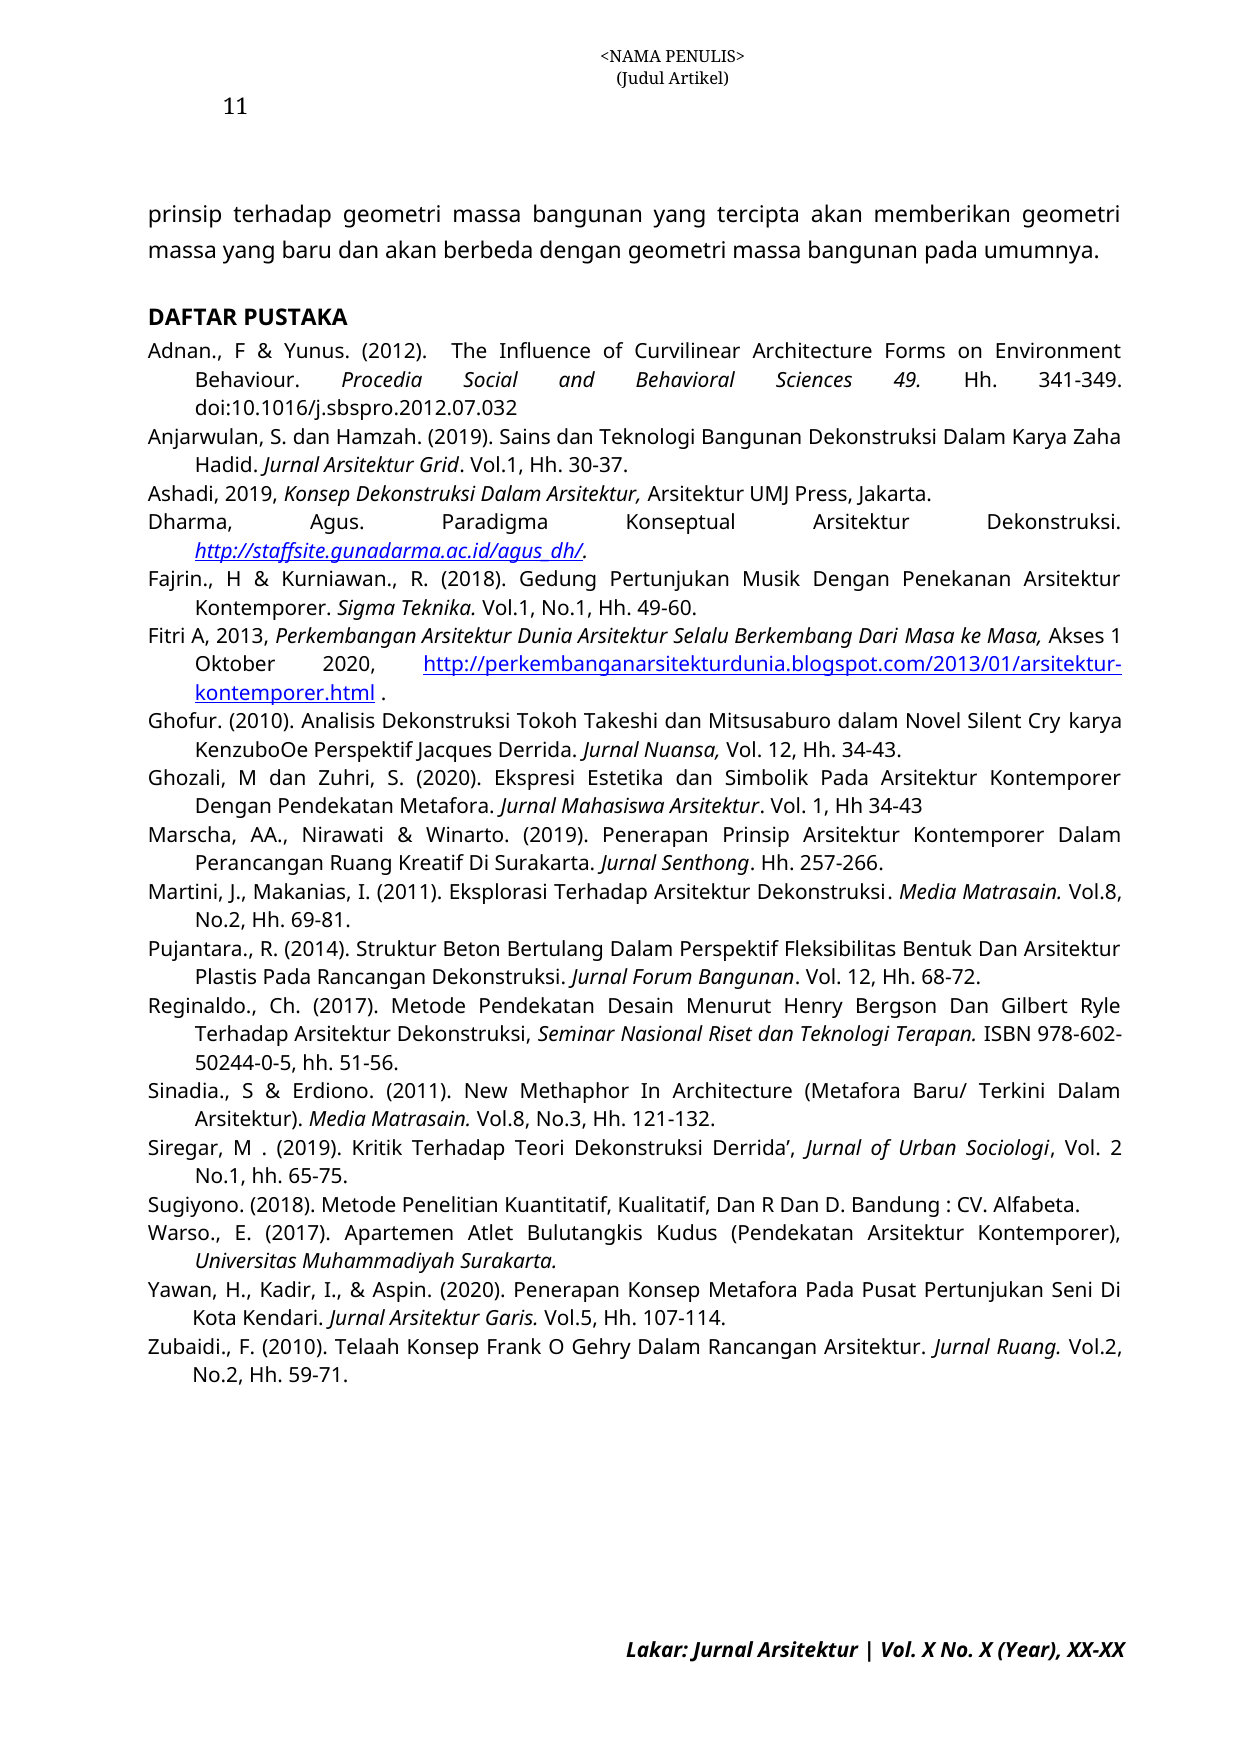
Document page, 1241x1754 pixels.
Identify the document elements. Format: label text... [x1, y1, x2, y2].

text Ghozali, M dan Zuhri, S. (2020). Ekspresi Estetika dan Simbolik Pada Arsitektur Kontemporer Dengan Pendekatan Metafora. Jurnal Mahasiswa Arsitektur. Vol. 1, Hh 34-43 [148, 763, 1122, 820]
text Warso., E. (2017). Apartemen Atlet Bulutangkis Kudus (Pendekatan Arsitektur Kontemporer), Universitas Muhammadiyah Surakarta. [148, 1218, 1122, 1275]
text Anjarwulan, S. dan Hamzah. (2019). Sains dan Teknologi Bangunan Dekonstruksi Dalam Karya Zaha Hadid. Jurnal Arsitektur Grid. Vol.1, Hh. 30-37. [148, 422, 1122, 479]
text Yawan, H., Kadir, I., & Aspin. (2020). Penerapan Konsep Metafora Pada Pusat Pertunjukan Seni Di Kota Kendari. Jurnal Arsitektur Garis. Vol.5, Hh. 107-114. [148, 1275, 1122, 1332]
text Dharma, Agus. Paradigma Konseptual Arsitektur Dekonstruksi. http://staffsite.gunadarma.ac.id/agus_dh/. [148, 507, 1122, 564]
text Sinadia., S & Erdiono. (2011). New Methaphor In Architecture (Metafora Baru/ Terkini Dalam Arsitektur). Media Matrasain. Vol.8, No.3, Hh. 121-132. [148, 1076, 1122, 1133]
text Adnan., F & Yunus. (2012). The Influence of Curvilinear Architecture Forms on Environment Behaviour. Procedia Social and Behavioral Sciences 49. Hh. 341-349. doi:10.1016/j.sbspro.2012.07.032 [148, 337, 1122, 422]
text Ashadi, 2019, Konsep Dekonstruksi Dalam Arsitektur, Arsitektur UMJ Press, Jakarta. [148, 479, 1122, 507]
text Martini, J., Makanias, I. (2011). Eksplorasi Terhadap Arsitektur Dekonstruksi. Media Matrasain. Vol.8, No.2, Hh. 69-81. [148, 877, 1122, 934]
text Reginaldo., Ch. (2017). Metode Pendekatan Desain Menurut Henry Bergson Dan Gilbert Ryle Terhadap Arsitektur Dekonstruksi, Seminar Nasional Riset dan Teknologi Terapan. ISBN 978-602-50244-0-5, hh. 51-56. [148, 991, 1122, 1076]
text Sugiyono. (2018). Metode Penelitian Kuantitatif, Kualitatif, Dan R Dan D. Bandung : CV. Alfabeta. [148, 1190, 1122, 1218]
text Siregar, M . (2019). Kritik Terhadap Teori Dekonstruksi Derrida’, Jurnal of Urban Sociologi, Vol. 2 No.1, hh. 65-75. [148, 1133, 1122, 1190]
text Ghofur. (2010). Analisis Dekonstruksi Tokoh Takeshi dan Mitsusaburo dalam Novel Silent Cry karya KenzuboOe Perspektif Jacques Derrida. Jurnal Nuansa, Vol. 12, Hh. 34-43. [148, 706, 1122, 763]
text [148, 198, 1122, 265]
text Zubaidi., F. (2010). Telaah Konsep Frank O Gehry Dalam Rancangan Arsitektur. Jurnal Ruang. Vol.2, No.2, Hh. 59-71. [148, 1332, 1122, 1389]
text Pujantara., R. (2014). Struktur Beton Bertulang Dalam Perspektif Fleksibilitas Bentuk Dan Arsitektur Plastis Pada Rancangan Dekonstruksi. Jurnal Forum Bangunan. Vol. 12, Hh. 68-72. [148, 934, 1122, 991]
text Fitri A, 2013, Perkembangan Arsitektur Dunia Arsitektur Selalu Berkembang Dari Masa ke Masa, Akses 1 Oktober 2020, http://perkembanganarsitekturdunia.blogspot.com/2013/01/arsitektur-kontemporer.html . [148, 621, 1122, 706]
text DAFTAR PUSTAKA [148, 301, 1122, 332]
text Fajrin., H & Kurniawan., R. (2018). Gedung Pertunjukan Musik Dengan Penekanan Arsitektur Kontemporer. Sigma Teknika. Vol.1, No.1, Hh. 49-60. [148, 564, 1122, 621]
text Marscha, AA., Nirawati & Winarto. (2019). Penerapan Prinsip Arsitektur Kontemporer Dalam Perancangan Ruang Kreatif Di Surakarta. Jurnal Senthong. Hh. 257-266. [148, 820, 1122, 877]
